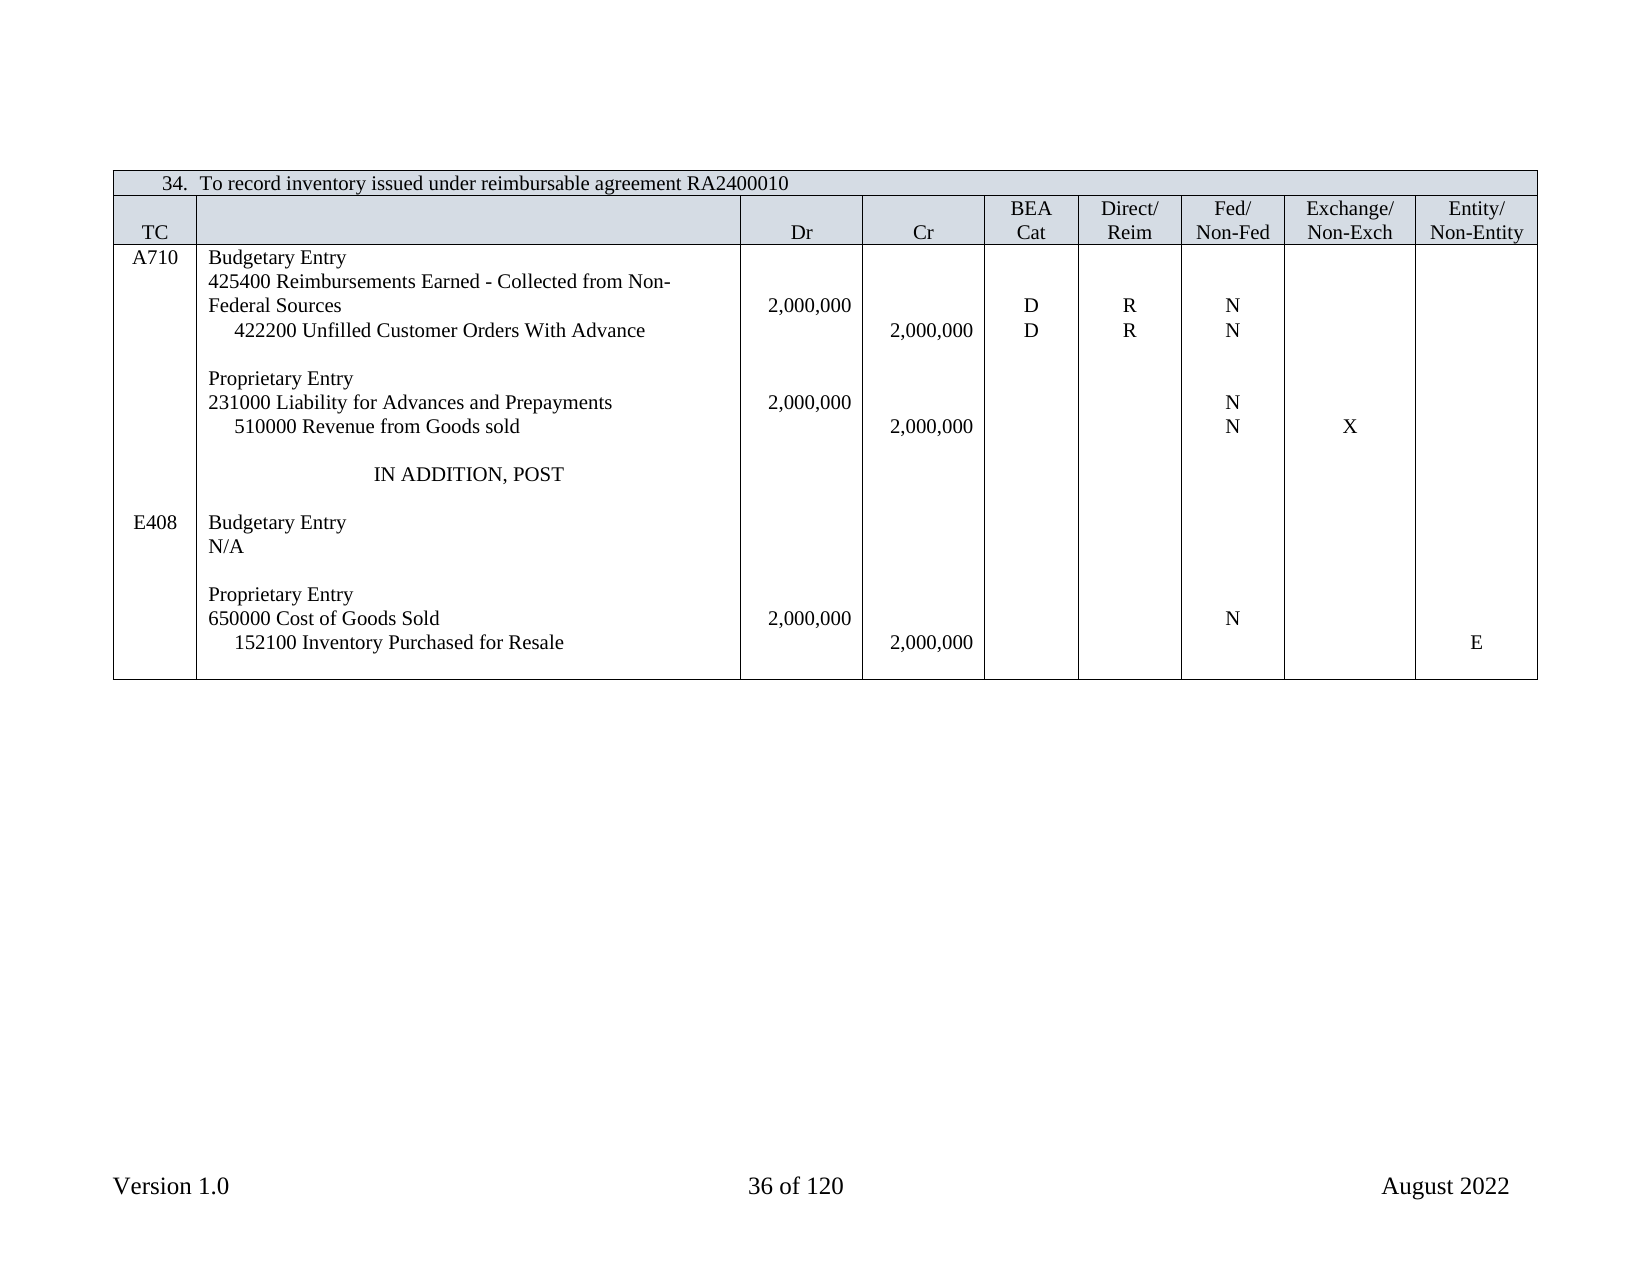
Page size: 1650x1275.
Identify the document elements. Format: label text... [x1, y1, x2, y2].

table_cell 2,000,000 2,000,000 2,000,000 [863, 245, 984, 678]
table_cell R R [1079, 245, 1181, 678]
table_cell TC [114, 196, 196, 244]
table_cell BEA Cat [985, 196, 1078, 244]
table_cell A710 E408 [114, 245, 196, 678]
table_cell Direct/ Reim [1079, 196, 1181, 244]
table_cell Entity/ Non-Entity [1416, 196, 1537, 244]
table_cell X [1285, 245, 1415, 678]
table_cell E [1416, 245, 1537, 678]
table_cell Exchange/ Non-Exch [1285, 196, 1415, 244]
table_header To record inventory issued under reimbursable agreement RA2400010 [114, 171, 1537, 195]
table_cell Fed/ Non-Fed [1182, 196, 1284, 244]
table_cell D D [985, 245, 1078, 678]
table_cell Cr [863, 196, 984, 244]
table_cell 2,000,000 2,000,000 2,000,000 [741, 245, 862, 678]
table_cell N N N N N [1182, 245, 1284, 678]
table_cell Budgetary Entry 425400 Reimbursements Earned - Collected from Non-Federal Sources 422200 Unfilled Customer Orders With Advance Proprietary Entry 231000 Liability for Advances and Prepayments 510000 Revenue from Goods sold IN ADDITION, POST Budgetary Entry N/A Proprietary Entry 650000 Cost of Goods Sold 152100 Inventory Purchased for Resale [197, 245, 740, 678]
table_cell [197, 196, 740, 244]
table_cell Dr [741, 196, 862, 244]
